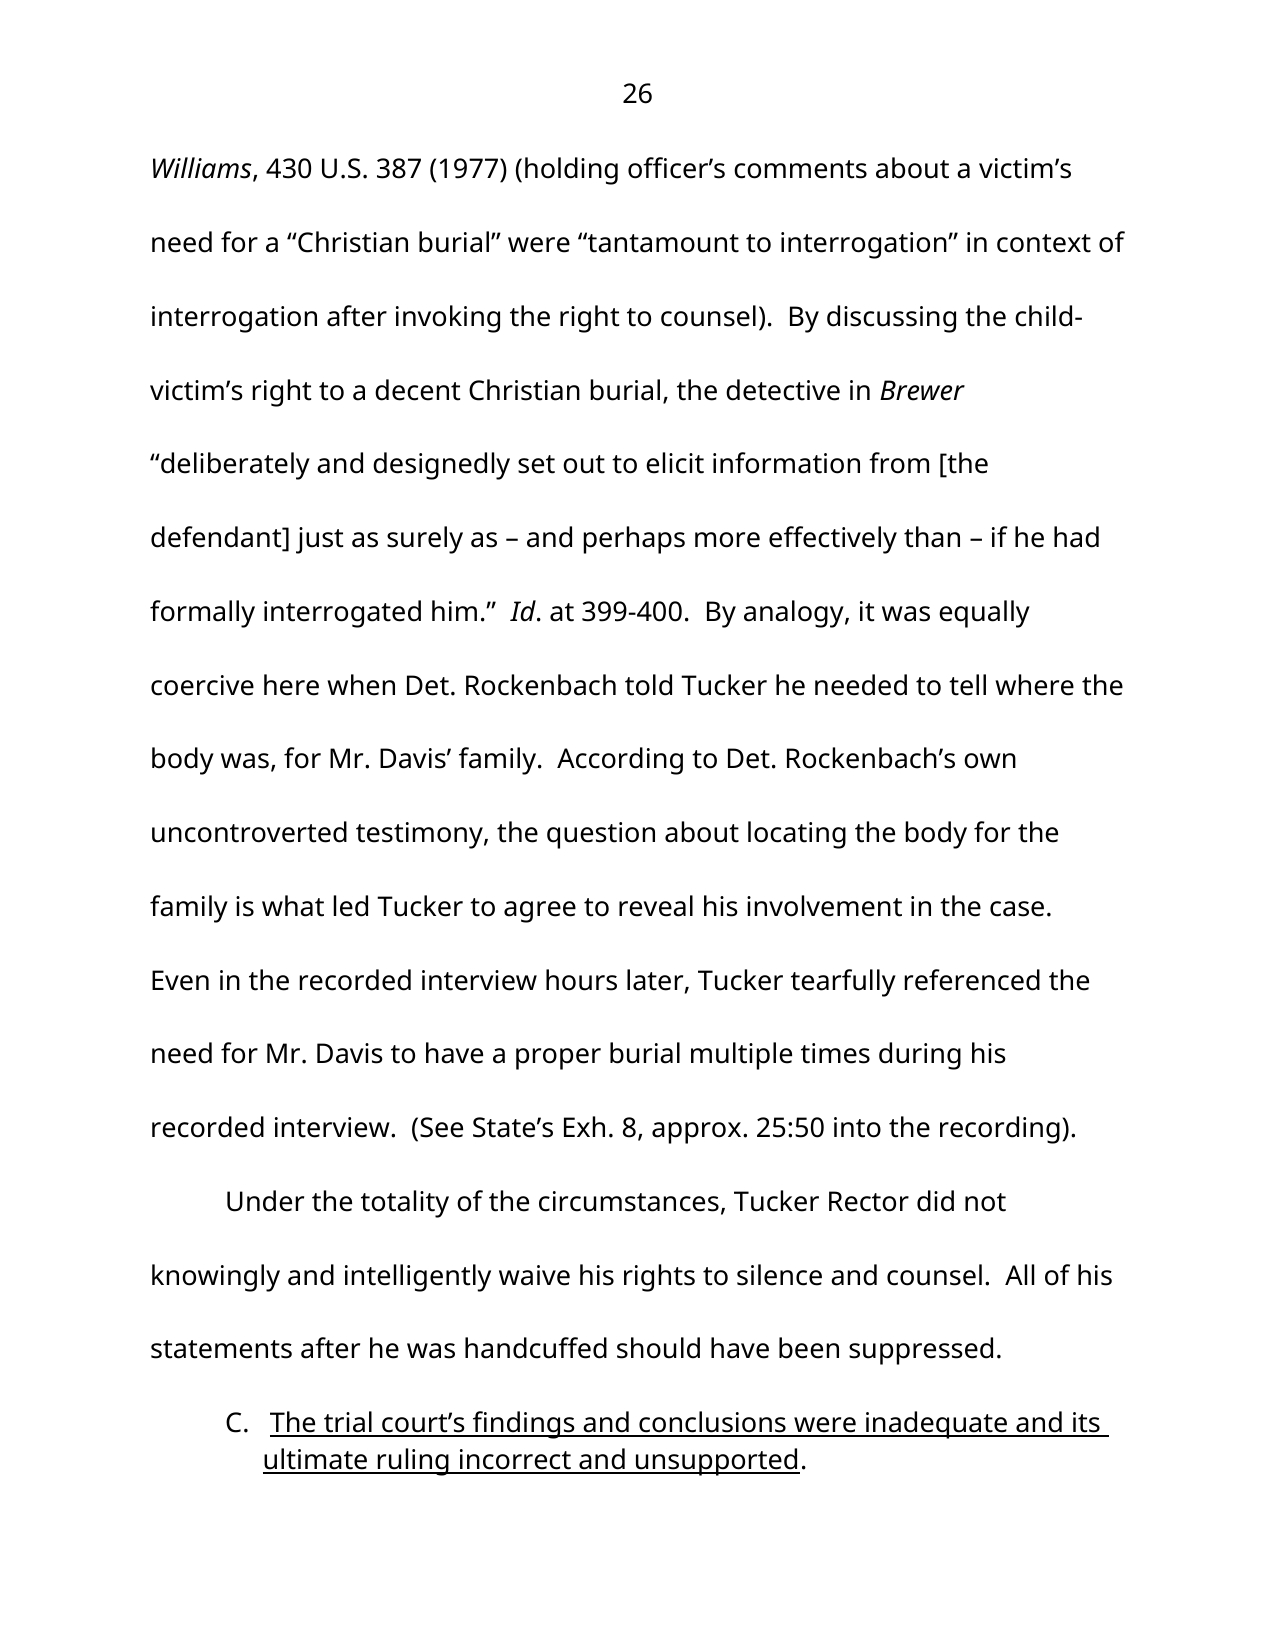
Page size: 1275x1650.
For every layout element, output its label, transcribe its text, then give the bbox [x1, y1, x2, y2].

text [150, 150, 1125, 1146]
list The trial court’s findings and conclusions were inadequate and its ultimate ruling incorrect and unsupported. [225, 1404, 1125, 1477]
text Under the totality of the circumstances, Tucker Rector did not knowingly and intelligently waive his rights to silence and counsel. All of his statements after he was handcuffed should have been suppressed. [150, 1182, 1125, 1367]
